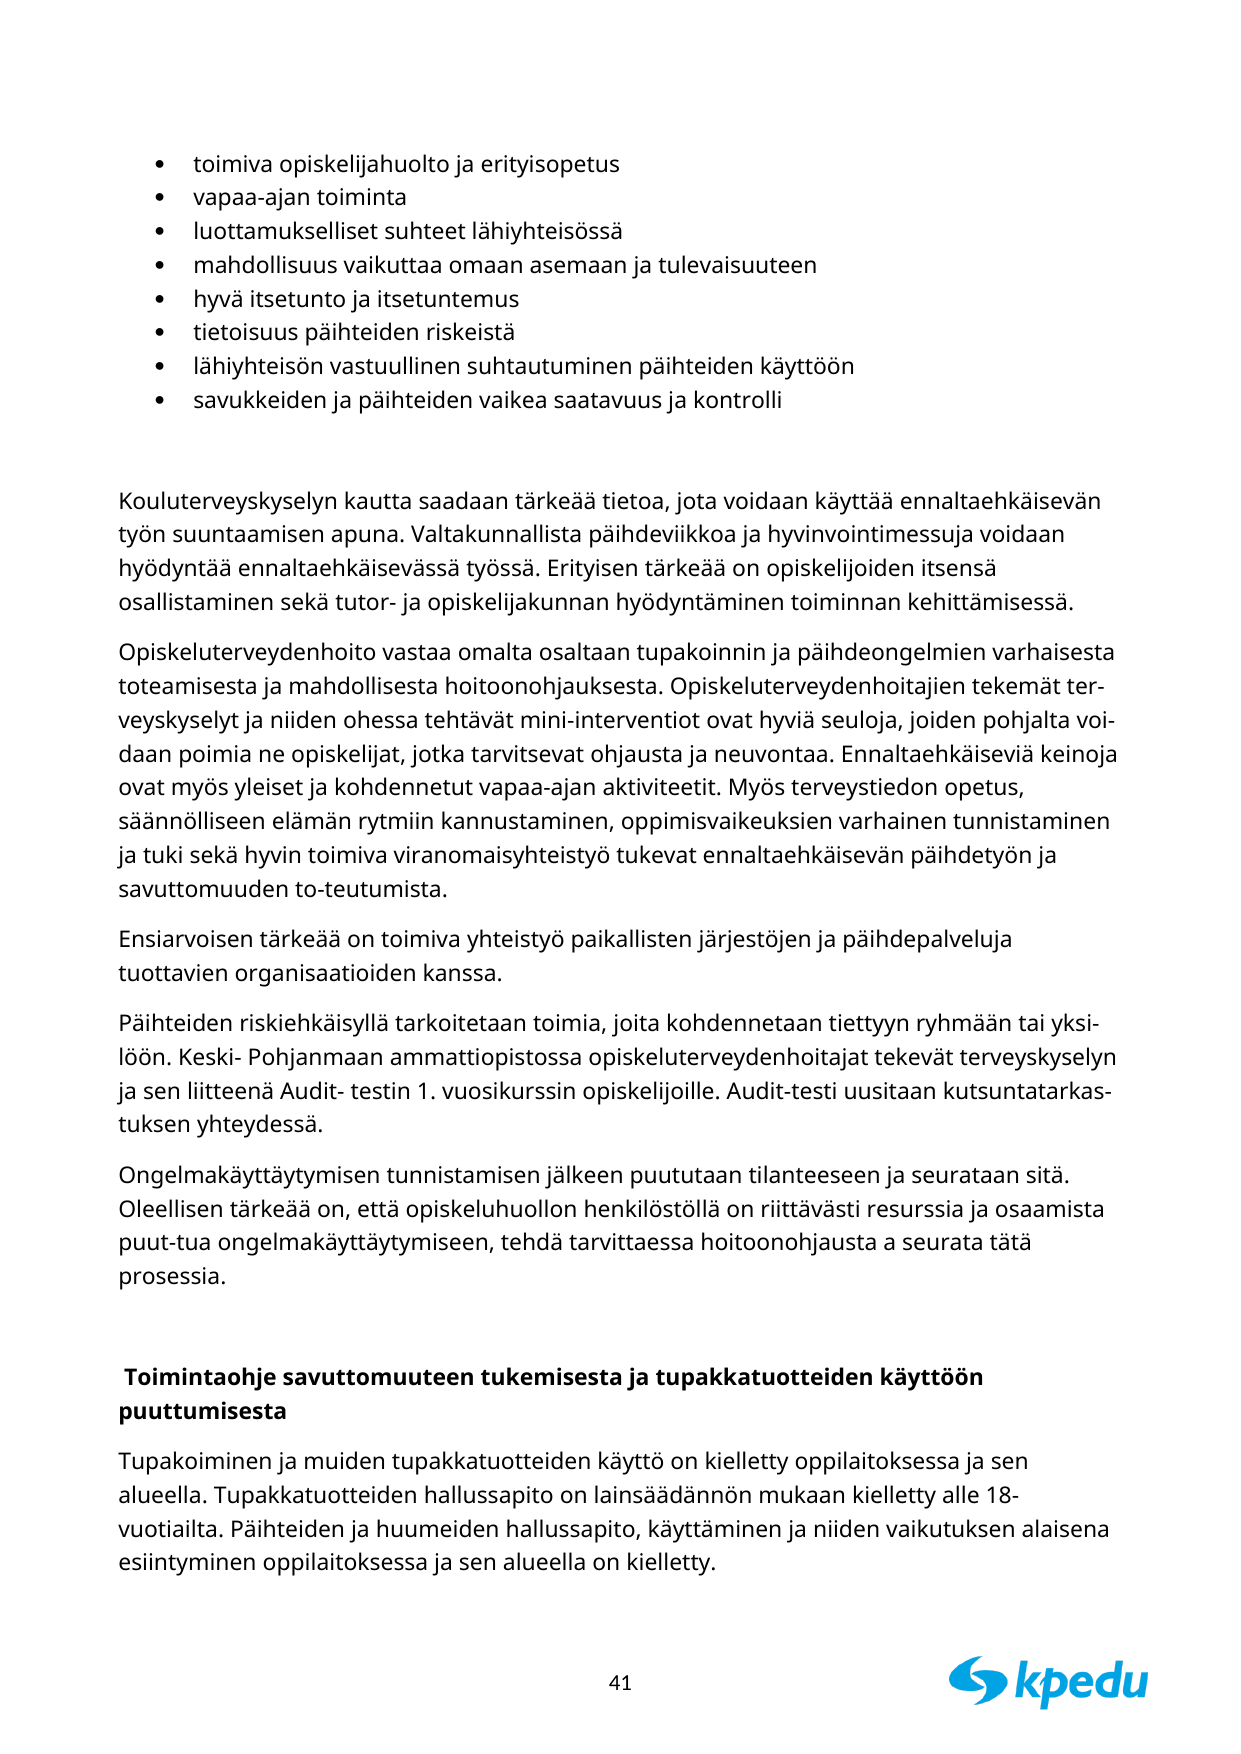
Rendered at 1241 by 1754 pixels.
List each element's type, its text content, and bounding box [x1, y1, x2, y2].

list toimiva opiskelijahuolto ja erityisopetus [156, 148, 1122, 179]
list vapaa-ajan toiminta [156, 181, 1122, 213]
text Kouluterveyskyselyn kautta saadaan tärkeää tietoa, jota voidaan käyttää ennaltaehkäisevän työn suuntaamisen apuna. Valtakunnallista päihdeviikkoa ja hyvinvointimessuja voidaan hyödyntää ennaltaehkäisevässä työssä. Erityisen tärkeää on opiskelijoiden itsensä osallistaminen sekä tutor- ja opiskelijakunnan hyödyntäminen toiminnan kehittämisessä. [118, 485, 1122, 617]
text Opiskeluterveydenhoito vastaa omalta osaltaan tupakoinnin ja päihdeongelmien varhaisesta toteamisesta ja mahdollisesta hoitoonohjauksesta. Opiskeluterveydenhoitajien tekemät ter-veyskyselyt ja niiden ohessa tehtävät mini-interventiot ovat hyviä seuloja, joiden pohjalta voi-daan poimia ne opiskelijat, jotka tarvitsevat ohjausta ja neuvontaa. Ennaltaehkäiseviä keinoja ovat myös yleiset ja kohdennetut vapaa-ajan aktiviteetit. Myös terveystiedon opetus, säännölliseen elämän rytmiin kannustaminen, oppimisvaikeuksien varhainen tunnistaminen ja tuki sekä hyvin toimiva viranomaisyhteistyö tukevat ennaltaehkäisevän päihdetyön ja savuttomuuden to-teutumista. [118, 636, 1122, 904]
list luottamukselliset suhteet lähiyhteisössä [156, 215, 1122, 246]
list lähiyhteisön vastuullinen suhtautuminen päihteiden käyttöön [156, 350, 1122, 381]
text Ongelmakäyttäytymisen tunnistamisen jälkeen puututaan tilanteeseen ja seurataan sitä. Oleellisen tärkeää on, että opiskeluhuollon henkilöstöllä on riittävästi resurssia ja osaamista puut-tua ongelmakäyttäytymiseen, tehdä tarvittaessa hoitoonohjausta a seurata tätä prosessia. [118, 1159, 1122, 1291]
text Päihteiden riskiehkäisyllä tarkoitetaan toimia, joita kohdennetaan tiettyyn ryhmään tai yksi-löön. Keski- Pohjanmaan ammattiopistossa opiskeluterveydenhoitajat tekevät terveyskyselyn ja sen liitteenä Audit- testin 1. vuosikurssin opiskelijoille. Audit-testi uusitaan kutsuntatarkas-tuksen yhteydessä. [118, 1007, 1122, 1140]
text Tupakoiminen ja muiden tupakkatuotteiden käyttö on kielletty oppilaitoksessa ja sen alueella. Tupakkatuotteiden hallussapito on lainsäädännön mukaan kielletty alle 18-vuotiailta. Päihteiden ja huumeiden hallussapito, käyttäminen ja niiden vaikutuksen alaisena esiintyminen oppilaitoksessa ja sen alueella on kielletty. [118, 1445, 1122, 1578]
list tietoisuus päihteiden riskeistä [156, 316, 1122, 348]
list mahdollisuus vaikuttaa omaan asemaan ja tulevaisuuteen [156, 249, 1122, 280]
text Ensiarvoisen tärkeää on toimiva yhteistyö paikallisten järjestöjen ja päihdepalveluja tuottavien organisaatioiden kanssa. [118, 923, 1122, 988]
list savukkeiden ja päihteiden vaikea saatavuus ja kontrolli [156, 384, 1122, 415]
picture [925, 1642, 1187, 1717]
list hyvä itsetunto ja itsetuntemus [156, 283, 1122, 314]
text Toimintaohje savuttomuuteen tukemisesta ja tupakkatuotteiden käyttöön puuttumisesta [118, 1361, 1122, 1426]
